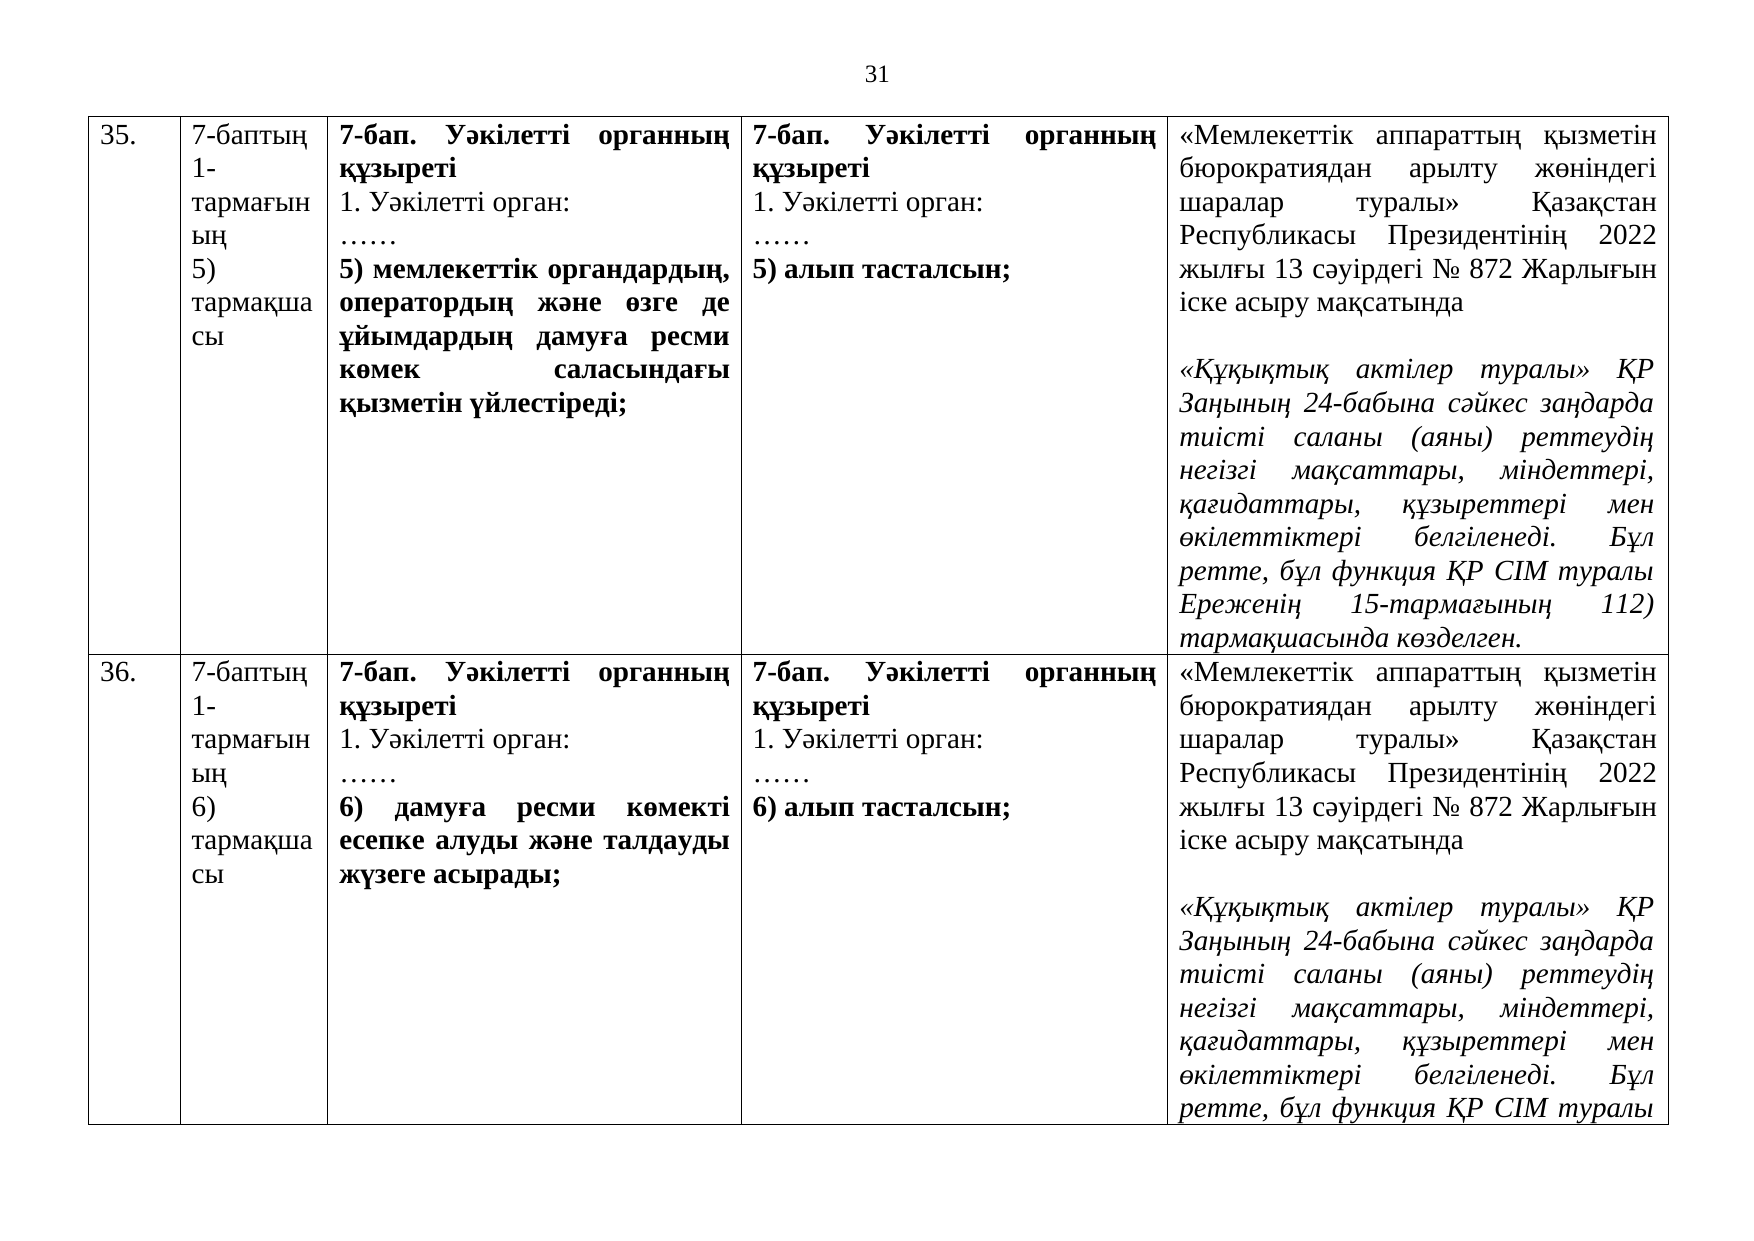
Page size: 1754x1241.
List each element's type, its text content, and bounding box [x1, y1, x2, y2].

table_cell 7-бап. Уәкілетті органның құзыреті 1. Уәкілетті орган: …… 5) алып тасталсын; [742, 117, 1167, 653]
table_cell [181, 655, 327, 1124]
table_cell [1168, 655, 1668, 1124]
table_cell [89, 117, 180, 653]
table_cell «Мемлекеттік аппараттың қызметін бюрократиядан арылту жөніндегі шаралар туралы» Қазақстан Республикасы Президентінің 2022 жылғы 13 сәуірдегі № 872 Жарлығын іске асыру мақсатында «Құқықтық актілер туралы» ҚР Заңының 24-бабына сәйкес заңдарда тиісті саланы (аяны) реттеудің негізгі мақсаттары, міндеттері, қағидаттары, құзыреттері мен өкілеттіктері белгіленеді. Бұл ретте, бұл функция ҚР СІМ туралы Ереженің 15-тармағының 112) тармақшасында көзделген. [1168, 117, 1668, 653]
table_cell [89, 655, 180, 1124]
table_cell 7-баптың 1-тармағының 5) тармақшасы [181, 117, 327, 653]
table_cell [328, 655, 741, 1124]
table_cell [742, 655, 1167, 1124]
table_cell 7-бап. Уәкілетті органның құзыреті 1. Уәкілетті орган: …… 5) мемлекеттік органдардың, оператордың және өзге де ұйымдардың дамуға ресми көмек саласындағы қызметін үйлестіреді; [328, 117, 741, 653]
